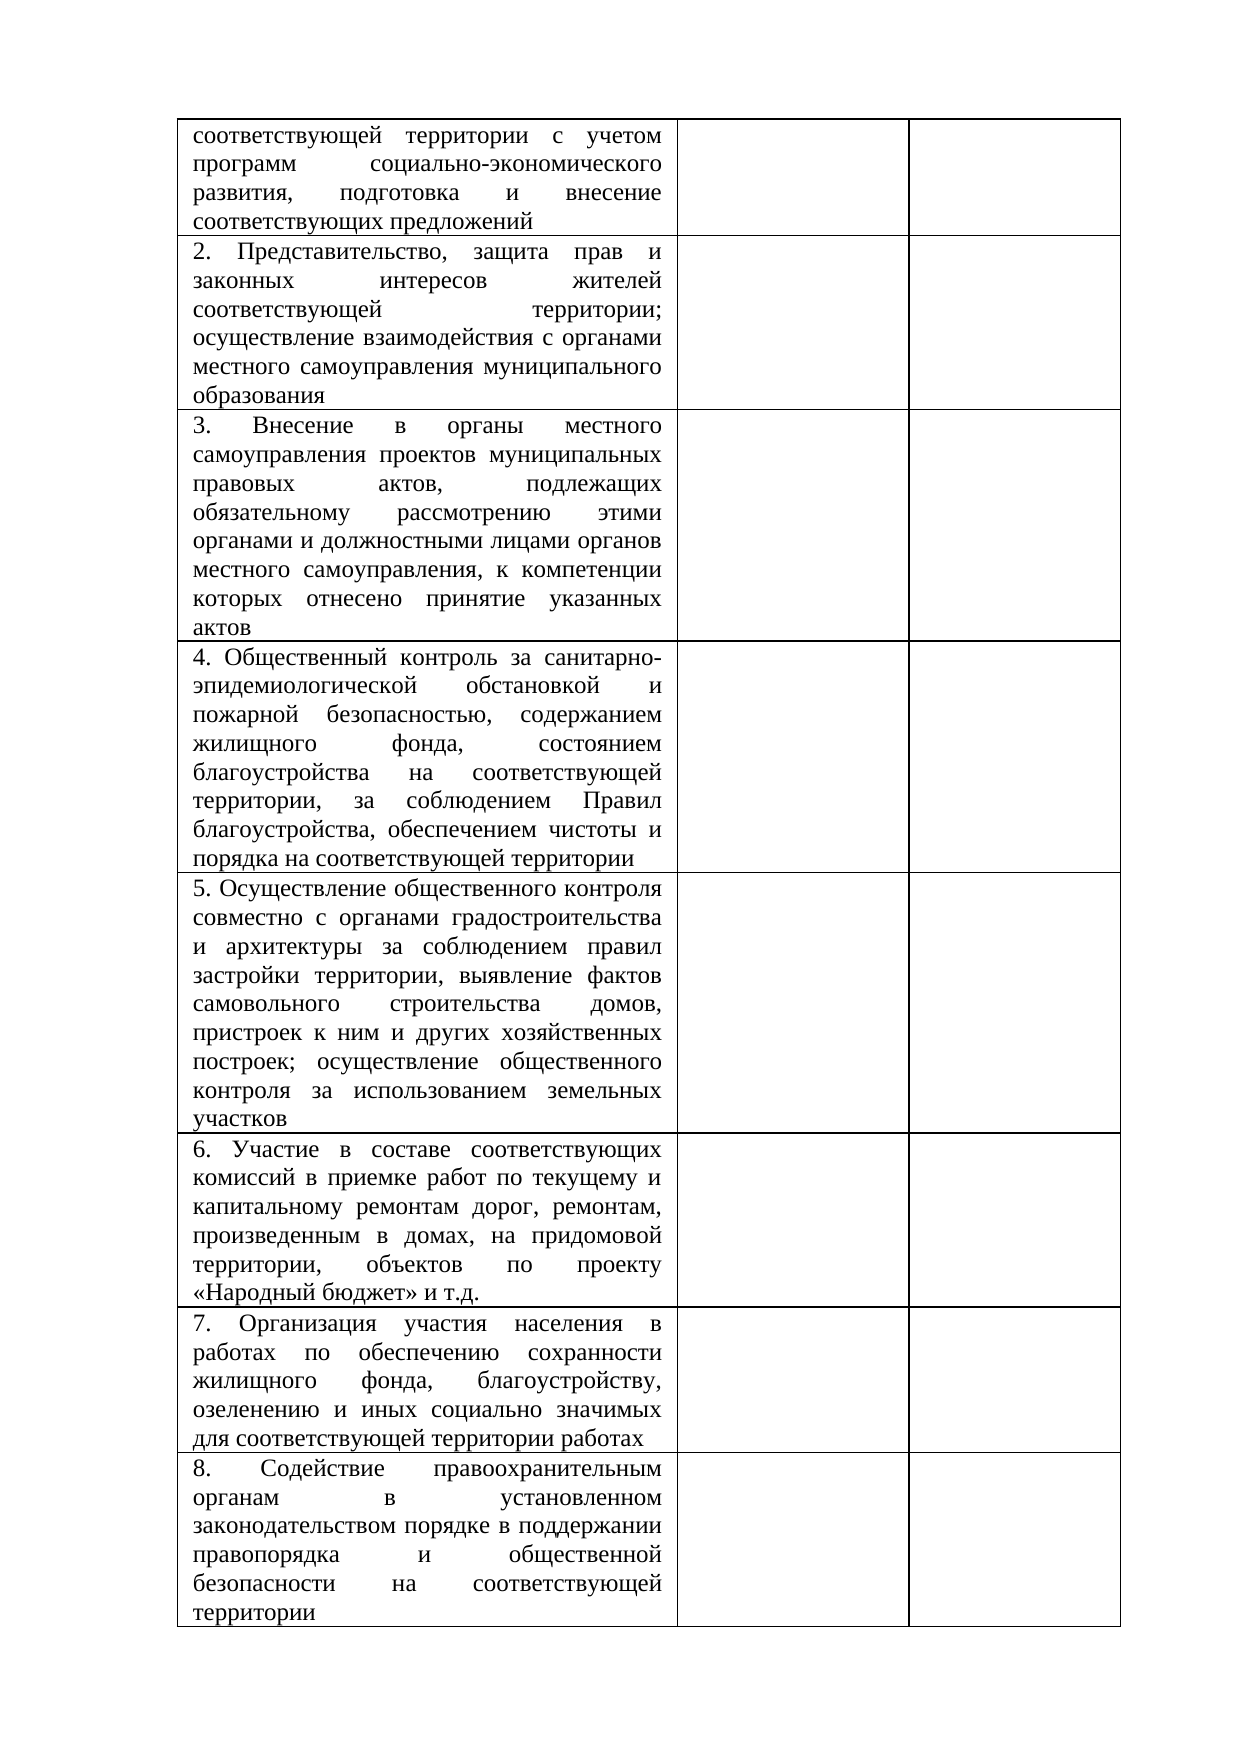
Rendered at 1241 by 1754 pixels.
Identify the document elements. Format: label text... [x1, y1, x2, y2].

table_cell [678, 873, 908, 1132]
table_cell [910, 120, 1120, 235]
table_cell [910, 873, 1120, 1132]
table_cell [910, 642, 1120, 872]
table_cell [910, 410, 1120, 640]
table_cell [910, 1308, 1120, 1452]
table_cell [910, 236, 1120, 409]
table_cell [178, 120, 677, 235]
table_cell 8. Содействие правоохранительным органам в установленном законодательством порядке в поддержании правопорядка и общественной безопасности на соответствующей территории [178, 1453, 677, 1626]
table_cell [678, 410, 908, 640]
table_cell 4. Общественный контроль за санитарно-эпидемиологической обстановкой и пожарной безопасностью, содержанием жилищного фонда, состоянием благоустройства на соответствующей территории, за соблюдением Правил благоустройства, обеспечением чистоты и порядка на соответствующей территории [178, 642, 677, 872]
table_cell [910, 1134, 1120, 1306]
table_cell 6. Участие в составе соответствующих комиссий в приемке работ по текущему и капитальному ремонтам дорог, ремонтам, произведенным в домах, на придомовой территории, объектов по проекту «Народный бюджет» и т.д. [178, 1134, 677, 1306]
table_cell [678, 1134, 908, 1306]
table_cell 2. Представительство, защита прав и законных интересов жителей соответствующей территории; осуществление взаимодействия с органами местного самоуправления муниципального образования [178, 236, 677, 409]
table_cell 5. Осуществление общественного контроля совместно с органами градостроительства и архитектуры за соблюдением правил застройки территории, выявление фактов самовольного строительства домов, пристроек к ним и других хозяйственных построек; осуществление общественного контроля за использованием земельных участков [178, 873, 677, 1132]
table_cell [678, 120, 908, 235]
table_cell [678, 642, 908, 872]
table_cell 7. Организация участия населения в работах по обеспечению сохранности жилищного фонда, благоустройству, озеленению и иных социально значимых для соответствующей территории работах [178, 1308, 677, 1452]
table_cell [678, 1308, 908, 1452]
table_cell [678, 236, 908, 409]
table_cell [678, 1453, 908, 1626]
table_cell [910, 1453, 1120, 1626]
table_cell 3. Внесение в органы местного самоуправления проектов муниципальных правовых актов, подлежащих обязательному рассмотрению этими органами и должностными лицами органов местного самоуправления, к компетенции которых отнесено принятие указанных актов [178, 410, 677, 640]
